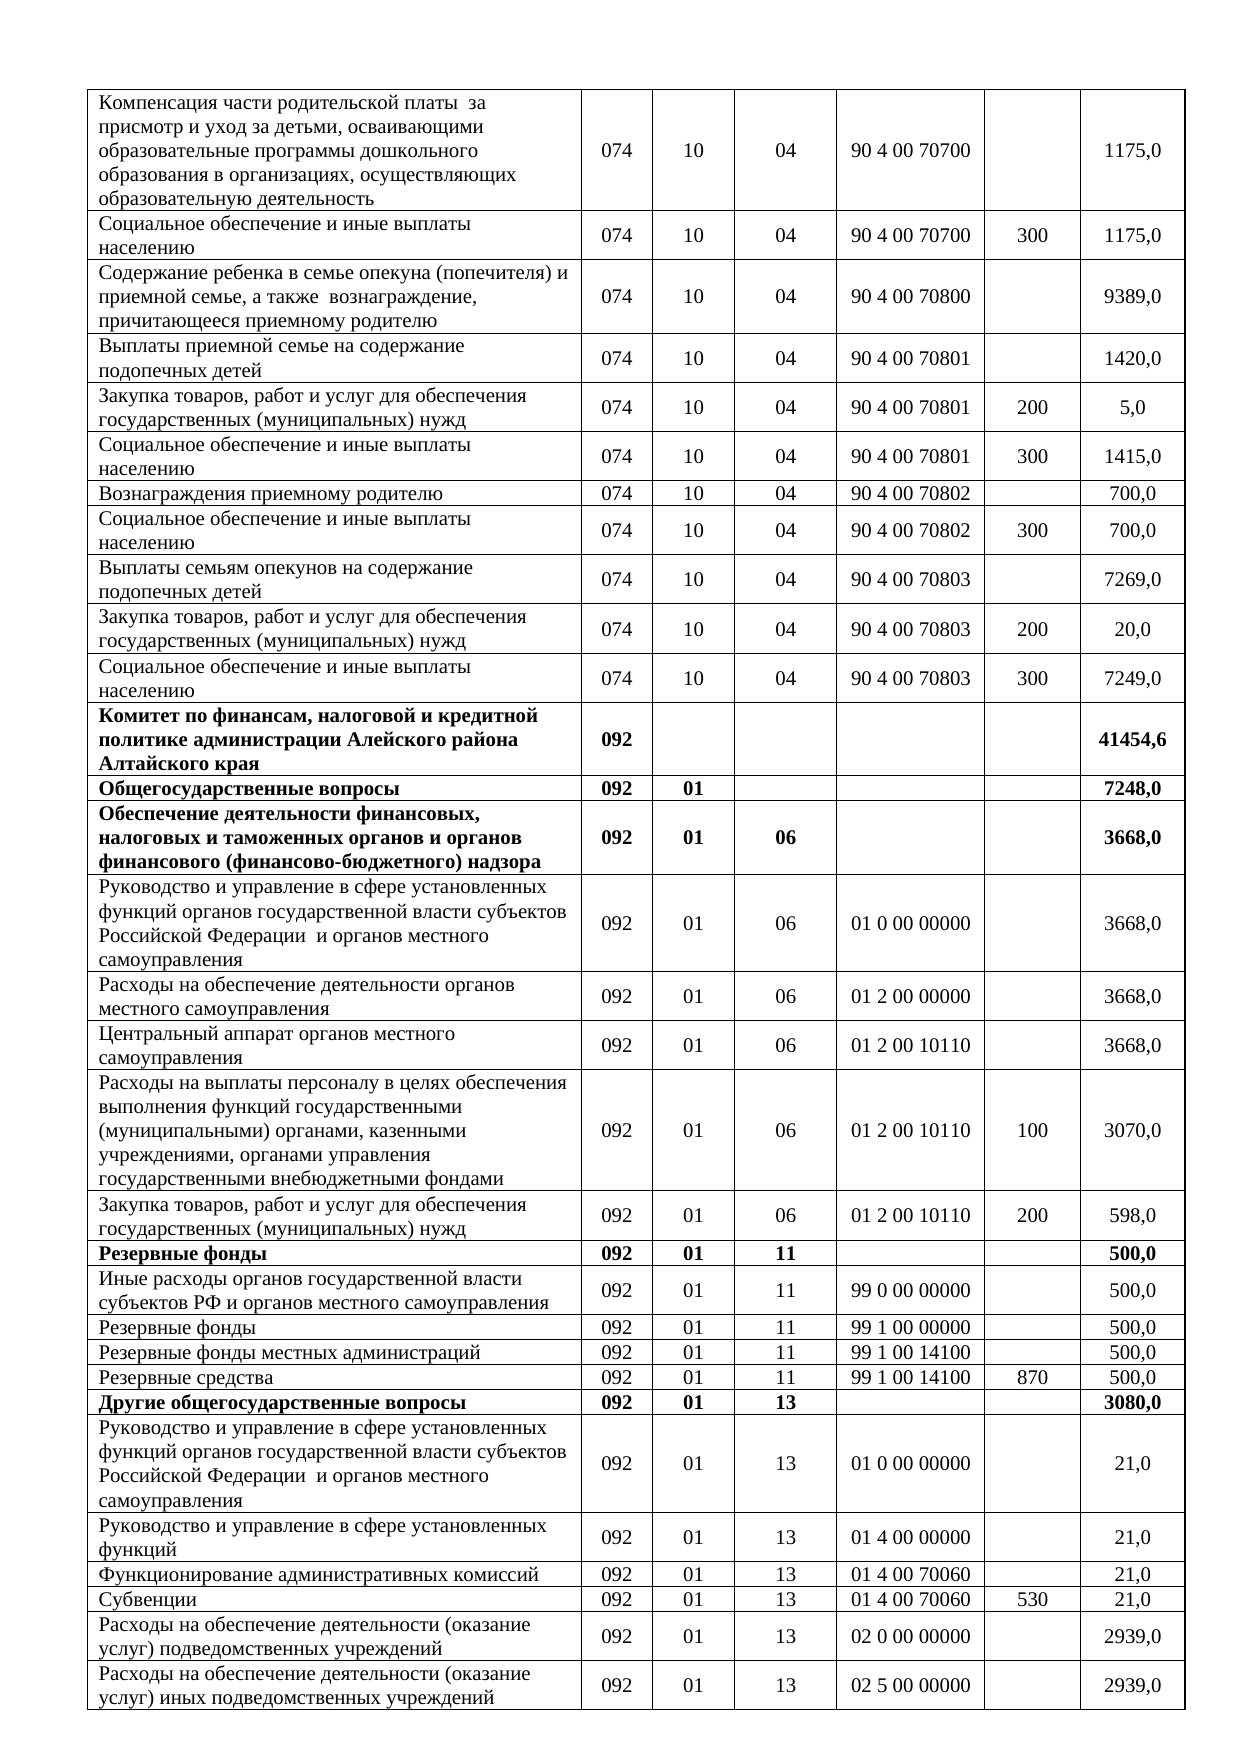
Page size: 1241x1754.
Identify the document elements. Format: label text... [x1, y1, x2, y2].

table_cell 01 4 00 70060 [837, 1562, 984, 1586]
table_cell 1175,0 [1081, 90, 1184, 210]
table_cell 01 [653, 1241, 734, 1265]
table_cell [985, 1390, 1080, 1414]
table_cell Социальное обеспечение и иные выплаты населению [88, 432, 581, 480]
table_cell 01 [653, 1415, 734, 1512]
table_cell 13 [735, 1661, 836, 1709]
table_cell 500,0 [1081, 1241, 1184, 1265]
table_cell 9389,0 [1081, 260, 1184, 332]
table_cell 092 [582, 801, 652, 873]
table_cell 04 [735, 334, 836, 382]
table_cell Другие общегосударственные вопросы [88, 1390, 581, 1414]
table_cell Компенсация части родительской платы за присмотр и уход за детьми, осваивающими образовательные программы дошкольного образования в организациях, осуществляющих образовательную деятельность [88, 90, 581, 210]
table_cell 10 [653, 654, 734, 702]
table_cell 01 [653, 1315, 734, 1339]
table_cell Выплаты семьям опекунов на содержание подопечных детей [88, 555, 581, 603]
table_cell 04 [735, 260, 836, 332]
table_cell Выплаты приемной семье на содержание подопечных детей [88, 334, 581, 382]
table_cell Расходы на обеспечение деятельности (оказание услуг) подведомственных учреждений [88, 1612, 581, 1660]
table_cell 3070,0 [1081, 1070, 1184, 1190]
table_cell 04 [735, 555, 836, 603]
table_cell 04 [735, 654, 836, 702]
table_cell [985, 1661, 1080, 1709]
table_cell 21,0 [1081, 1587, 1184, 1611]
table_cell 092 [582, 1415, 652, 1512]
table_cell [985, 1315, 1080, 1339]
table_cell 11 [735, 1315, 836, 1339]
table_cell 092 [582, 1661, 652, 1709]
table_cell 200 [985, 1191, 1080, 1239]
table_cell 90 4 00 70700 [837, 90, 984, 210]
table_cell Руководство и управление в сфере установленных функций органов государственной власти субъектов Российской Федерации и органов местного самоуправления [88, 875, 581, 971]
table_cell Резервные фонды [88, 1315, 581, 1339]
table_cell 11 [735, 1340, 836, 1364]
table_cell 10 [653, 604, 734, 653]
table_cell 074 [582, 383, 652, 431]
table_cell 01 0 00 00000 [837, 875, 984, 971]
table_cell 04 [735, 506, 836, 554]
table_cell Резервные средства [88, 1365, 581, 1389]
table_cell [837, 1241, 984, 1265]
table_cell 90 4 00 70801 [837, 383, 984, 431]
table_cell 90 4 00 70803 [837, 555, 984, 603]
table_cell 01 [653, 1365, 734, 1389]
table_cell 10 [653, 90, 734, 210]
table_cell [985, 555, 1080, 603]
table_cell 01 2 00 00000 [837, 972, 984, 1020]
table_cell 21,0 [1081, 1513, 1184, 1561]
table_cell 700,0 [1081, 506, 1184, 554]
table_cell 01 [653, 801, 734, 873]
table_cell [985, 334, 1080, 382]
table_cell 092 [582, 1612, 652, 1660]
table_cell 10 [653, 432, 734, 480]
table_cell [985, 776, 1080, 800]
table_cell 01 4 00 00000 [837, 1513, 984, 1561]
table_cell 074 [582, 604, 652, 653]
table_cell 01 [653, 1612, 734, 1660]
table_cell Расходы на обеспечение деятельности (оказание услуг) иных подведомственных учреждений [88, 1661, 581, 1709]
table_cell 90 4 00 70801 [837, 334, 984, 382]
table_cell [985, 1266, 1080, 1314]
table_cell 092 [582, 875, 652, 971]
table_cell 11 [735, 1365, 836, 1389]
table_cell Центральный аппарат органов местного самоуправления [88, 1021, 581, 1069]
table_cell 01 [653, 875, 734, 971]
table_cell 01 [653, 1513, 734, 1561]
table_cell 092 [582, 1562, 652, 1586]
table_cell 500,0 [1081, 1315, 1184, 1339]
table_cell [735, 703, 836, 775]
table_cell 074 [582, 481, 652, 505]
table_cell [985, 703, 1080, 775]
table_cell 092 [582, 1513, 652, 1561]
table_cell Вознаграждения приемному родителю [88, 481, 581, 505]
table_cell 13 [735, 1415, 836, 1512]
table_cell 10 [653, 481, 734, 505]
table_cell 90 4 00 70700 [837, 211, 984, 259]
table_cell Резервные фонды [88, 1241, 581, 1265]
table_cell 99 1 00 14100 [837, 1340, 984, 1364]
table_cell Резервные фонды местных администраций [88, 1340, 581, 1364]
table_cell 10 [653, 506, 734, 554]
table_cell Субвенции [88, 1587, 581, 1611]
table_cell 21,0 [1081, 1415, 1184, 1512]
table_cell 3668,0 [1081, 875, 1184, 971]
table_cell 06 [735, 1021, 836, 1069]
table_cell 99 1 00 14100 [837, 1365, 984, 1389]
table_cell Расходы на выплаты персоналу в целях обеспечения выполнения функций государственными (муниципальными) органами, казенными учреждениями, органами управления государственными внебюджетными фондами [88, 1070, 581, 1190]
table_cell 092 [582, 1241, 652, 1265]
table_cell [985, 1241, 1080, 1265]
table_cell 20,0 [1081, 604, 1184, 653]
table_cell 04 [735, 211, 836, 259]
table_cell [837, 1390, 984, 1414]
table_cell 092 [582, 1191, 652, 1239]
table_cell 092 [582, 1266, 652, 1314]
table_cell [735, 776, 836, 800]
table_cell 3668,0 [1081, 972, 1184, 1020]
table_cell 13 [735, 1390, 836, 1414]
table_cell 06 [735, 1070, 836, 1190]
table_cell 41454,6 [1081, 703, 1184, 775]
table_cell 01 4 00 70060 [837, 1587, 984, 1611]
table_cell [985, 972, 1080, 1020]
table_cell 1175,0 [1081, 211, 1184, 259]
table_cell 04 [735, 383, 836, 431]
table_cell 10 [653, 383, 734, 431]
table_cell 01 2 00 10110 [837, 1021, 984, 1069]
table_cell 2939,0 [1081, 1661, 1184, 1709]
table_cell Руководство и управление в сфере установленных функций [88, 1513, 581, 1561]
table_cell 13 [735, 1587, 836, 1611]
table_cell 092 [582, 1340, 652, 1364]
table_cell 10 [653, 334, 734, 382]
table_cell 700,0 [1081, 481, 1184, 505]
table_cell Расходы на обеспечение деятельности органов местного самоуправления [88, 972, 581, 1020]
table_cell 06 [735, 972, 836, 1020]
table_cell 3668,0 [1081, 1021, 1184, 1069]
table_cell Иные расходы органов государственной власти субъектов РФ и органов местного самоуправления [88, 1266, 581, 1314]
table_cell 06 [735, 875, 836, 971]
table_cell Руководство и управление в сфере установленных функций органов государственной власти субъектов Российской Федерации и органов местного самоуправления [88, 1415, 581, 1512]
table_cell 10 [653, 260, 734, 332]
table_cell 300 [985, 211, 1080, 259]
table_cell 21,0 [1081, 1562, 1184, 1586]
table_cell 11 [735, 1241, 836, 1265]
table_cell 90 4 00 70801 [837, 432, 984, 480]
table_cell 300 [985, 432, 1080, 480]
table_cell 3080,0 [1081, 1390, 1184, 1414]
table_cell 06 [735, 1191, 836, 1239]
table_cell 200 [985, 604, 1080, 653]
table_cell 100 [985, 1070, 1080, 1190]
table_cell 300 [985, 506, 1080, 554]
table_cell 01 [653, 972, 734, 1020]
table_cell 1415,0 [1081, 432, 1184, 480]
table_cell 074 [582, 506, 652, 554]
table_cell [837, 703, 984, 775]
table_cell Комитет по финансам, налоговой и кредитной политике администрации Алейского района Алтайского края [88, 703, 581, 775]
table_cell 1420,0 [1081, 334, 1184, 382]
table_cell [837, 801, 984, 873]
table_cell 01 [653, 1070, 734, 1190]
table_cell 01 [653, 1191, 734, 1239]
table_cell 530 [985, 1587, 1080, 1611]
table_cell 01 [653, 1587, 734, 1611]
table_cell 90 4 00 70803 [837, 654, 984, 702]
table_cell 01 0 00 00000 [837, 1415, 984, 1512]
table_cell 13 [735, 1513, 836, 1561]
table_cell 04 [735, 90, 836, 210]
table_cell 500,0 [1081, 1340, 1184, 1364]
table_cell [985, 801, 1080, 873]
table_cell 10 [653, 555, 734, 603]
table_cell 074 [582, 555, 652, 603]
table_cell [985, 260, 1080, 332]
table_cell 074 [582, 211, 652, 259]
table_cell 092 [582, 703, 652, 775]
table_cell 90 4 00 70803 [837, 604, 984, 653]
table_cell 04 [735, 481, 836, 505]
table_cell 11 [735, 1266, 836, 1314]
table_cell 01 [653, 1340, 734, 1364]
table_cell 13 [735, 1612, 836, 1660]
table_cell 02 5 00 00000 [837, 1661, 984, 1709]
table_cell Закупка товаров, работ и услуг для обеспечения государственных (муниципальных) нужд [88, 604, 581, 653]
table_cell Закупка товаров, работ и услуг для обеспечения государственных (муниципальных) нужд [88, 383, 581, 431]
table_cell 04 [735, 604, 836, 653]
table_cell 10 [653, 211, 734, 259]
table_cell 99 0 00 00000 [837, 1266, 984, 1314]
table_cell 13 [735, 1562, 836, 1586]
table_cell Социальное обеспечение и иные выплаты населению [88, 654, 581, 702]
table_cell 01 2 00 10110 [837, 1191, 984, 1239]
table_cell [985, 1513, 1080, 1561]
table_cell 7248,0 [1081, 776, 1184, 800]
table_cell 06 [735, 801, 836, 873]
table_cell 200 [985, 383, 1080, 431]
table_cell [985, 1021, 1080, 1069]
table_cell [837, 776, 984, 800]
table_cell 01 [653, 1266, 734, 1314]
table_cell 5,0 [1081, 383, 1184, 431]
table_cell 2939,0 [1081, 1612, 1184, 1660]
table_cell 01 [653, 1661, 734, 1709]
table_cell 092 [582, 1587, 652, 1611]
table_cell 092 [582, 1315, 652, 1339]
table_cell 7269,0 [1081, 555, 1184, 603]
table_cell 092 [582, 776, 652, 800]
table_cell 01 [653, 1390, 734, 1414]
table_cell 500,0 [1081, 1365, 1184, 1389]
table_cell 300 [985, 654, 1080, 702]
table_cell 90 4 00 70802 [837, 506, 984, 554]
table_cell 99 1 00 00000 [837, 1315, 984, 1339]
table_cell [985, 1340, 1080, 1364]
table_cell 074 [582, 260, 652, 332]
table_cell 074 [582, 432, 652, 480]
table_cell 3668,0 [1081, 801, 1184, 873]
table_cell 074 [582, 90, 652, 210]
table_cell [985, 90, 1080, 210]
table_cell Содержание ребенка в семье опекуна (попечителя) и приемной семье, а также вознаграждение, причитающееся приемному родителю [88, 260, 581, 332]
table_cell Социальное обеспечение и иные выплаты населению [88, 211, 581, 259]
table_cell 01 [653, 776, 734, 800]
table_cell 074 [582, 334, 652, 382]
table_cell 90 4 00 70802 [837, 481, 984, 505]
table_cell [985, 1415, 1080, 1512]
table_cell 01 2 00 10110 [837, 1070, 984, 1190]
table_cell [653, 703, 734, 775]
table_cell 90 4 00 70800 [837, 260, 984, 332]
table_cell 074 [582, 654, 652, 702]
table_cell Закупка товаров, работ и услуг для обеспечения государственных (муниципальных) нужд [88, 1191, 581, 1239]
table_cell 04 [735, 432, 836, 480]
table_cell 092 [582, 1021, 652, 1069]
table_cell [985, 875, 1080, 971]
table_cell 092 [582, 972, 652, 1020]
table_cell 092 [582, 1365, 652, 1389]
table_cell [985, 1612, 1080, 1660]
table_cell 870 [985, 1365, 1080, 1389]
table_cell [985, 1562, 1080, 1586]
table_cell 01 [653, 1021, 734, 1069]
table_cell 01 [653, 1562, 734, 1586]
table_cell 500,0 [1081, 1266, 1184, 1314]
table_cell Функционирование административных комиссий [88, 1562, 581, 1586]
table_cell Обеспечение деятельности финансовых, налоговых и таможенных органов и органов финансового (финансово-бюджетного) надзора [88, 801, 581, 873]
table_cell 092 [582, 1070, 652, 1190]
table_cell Социальное обеспечение и иные выплаты населению [88, 506, 581, 554]
table_cell 092 [582, 1390, 652, 1414]
table_cell Общегосударственные вопросы [88, 776, 581, 800]
table_cell 7249,0 [1081, 654, 1184, 702]
table_cell 598,0 [1081, 1191, 1184, 1239]
table_cell [985, 481, 1080, 505]
table_cell 02 0 00 00000 [837, 1612, 984, 1660]
